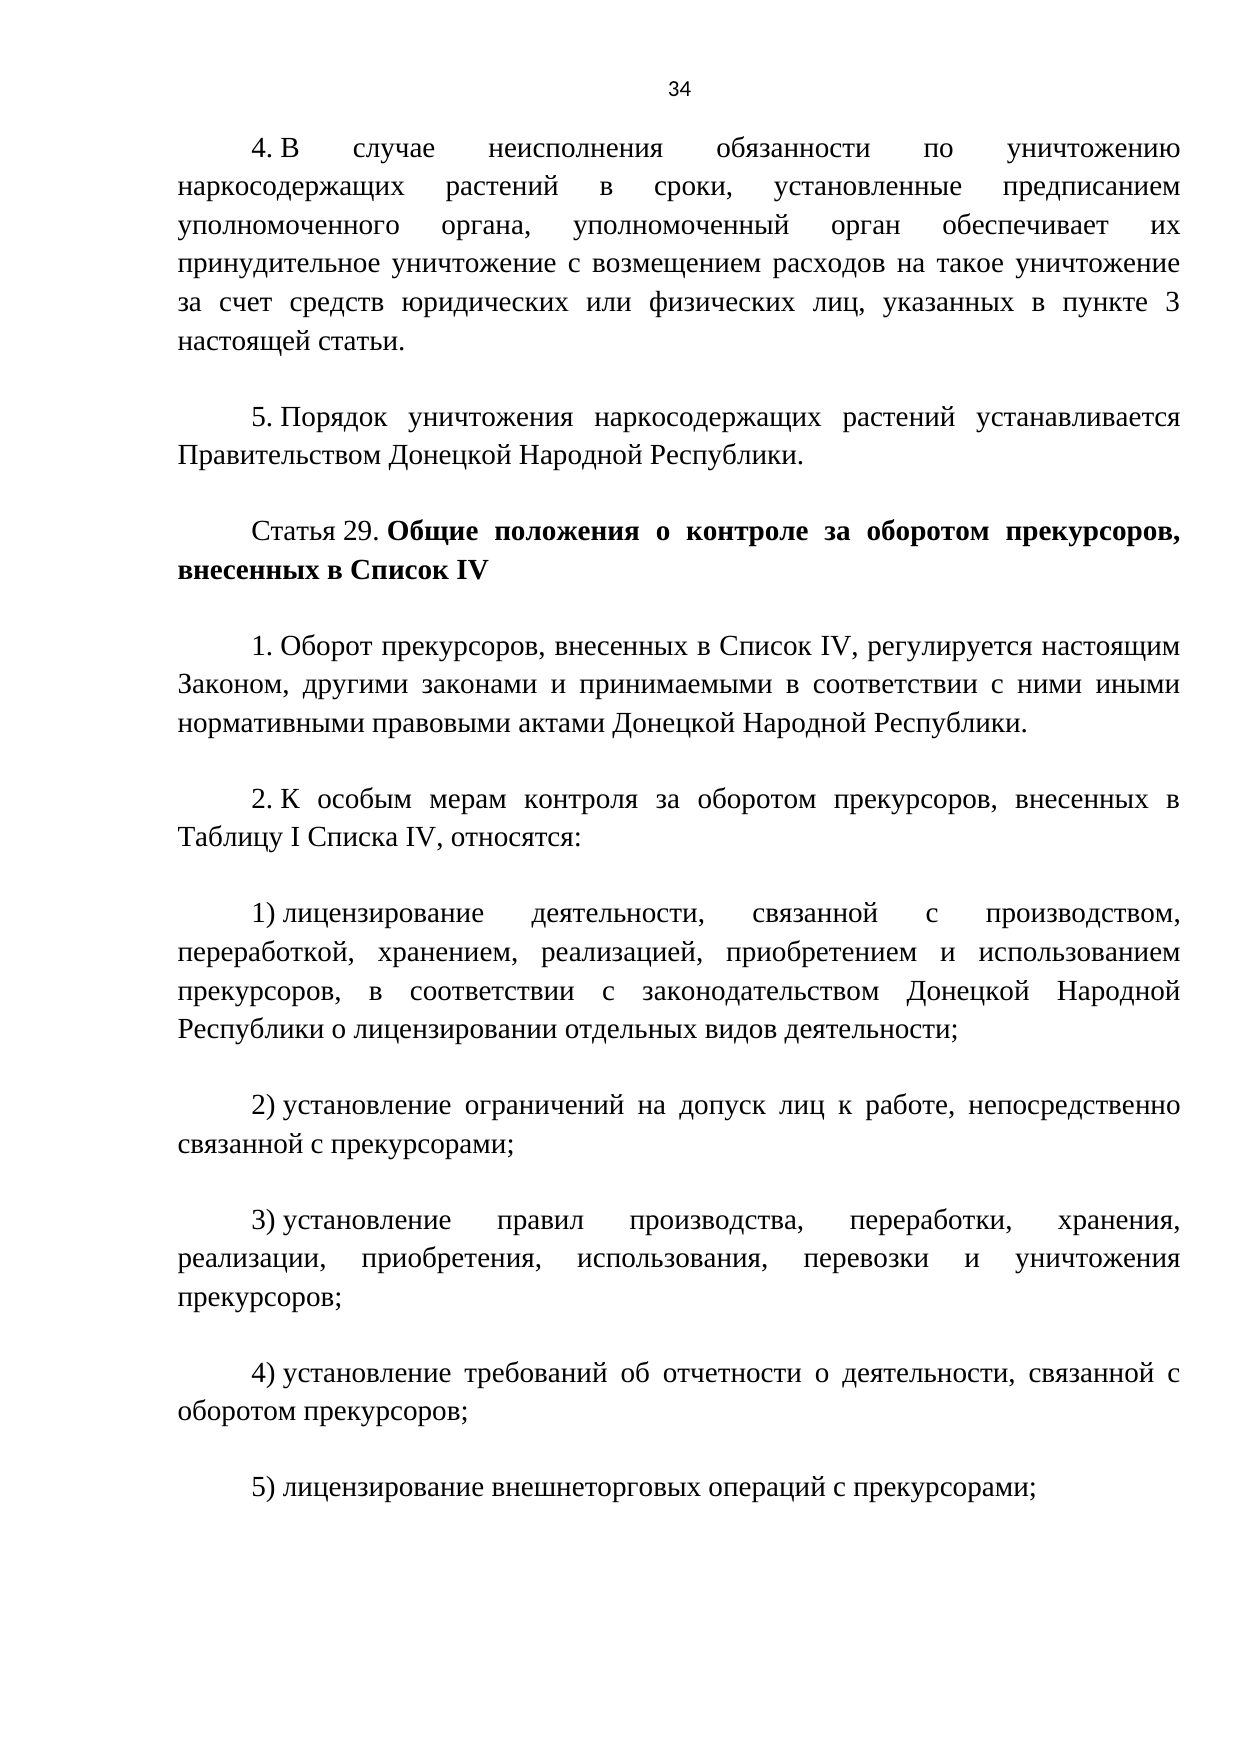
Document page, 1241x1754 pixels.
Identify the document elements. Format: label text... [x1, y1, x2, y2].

list В случае неисполнения обязанности по уничтожению наркосодержащих растений в сроки, установленные предписанием уполномоченного органа, уполномоченный орган обеспечивает их принудительное уничтожение с возмещением расходов на такое уничтожение за счет средств юридических или физических лиц, указанных в пункте 3 настоящей статьи. [177, 130, 1181, 356]
list К особым мерам контроля за оборотом прекурсоров, внесенных в Таблицу I Списка IV, относятся: [177, 781, 1181, 853]
list установление требований об отчетности о деятельности, связанной с оборотом прекурсоров; [177, 1355, 1181, 1427]
list установление ограничений на допуск лиц к работе, непосредственно связанной с прекурсорами; [177, 1087, 1181, 1159]
list лицензирование деятельности, связанной с производством, переработкой, хранением, реализацией, приобретением и использованием прекурсоров, в соответствии с законодательством Донецкой Народной Республики о лицензировании отдельных видов деятельности; [177, 896, 1181, 1045]
list Порядок уничтожения наркосодержащих растений устанавливается Правительством Донецкой Народной Республики. [177, 399, 1181, 471]
subtitle Статья 29. Общие положения о контроле за оборотом прекурсоров, внесенных в Список IV [177, 513, 1181, 585]
list лицензирование внешнеторговых операций с прекурсорами; [177, 1469, 1181, 1503]
list установление правил производства, переработки, хранения, реализации, приобретения, использования, перевозки и уничтожения прекурсоров; [177, 1202, 1181, 1312]
list Оборот прекурсоров, внесенных в Список IV, регулируется настоящим Законом, другими законами и принимаемыми в соответствии с ними иными нормативными правовыми актами Донецкой Народной Республики. [177, 628, 1181, 738]
